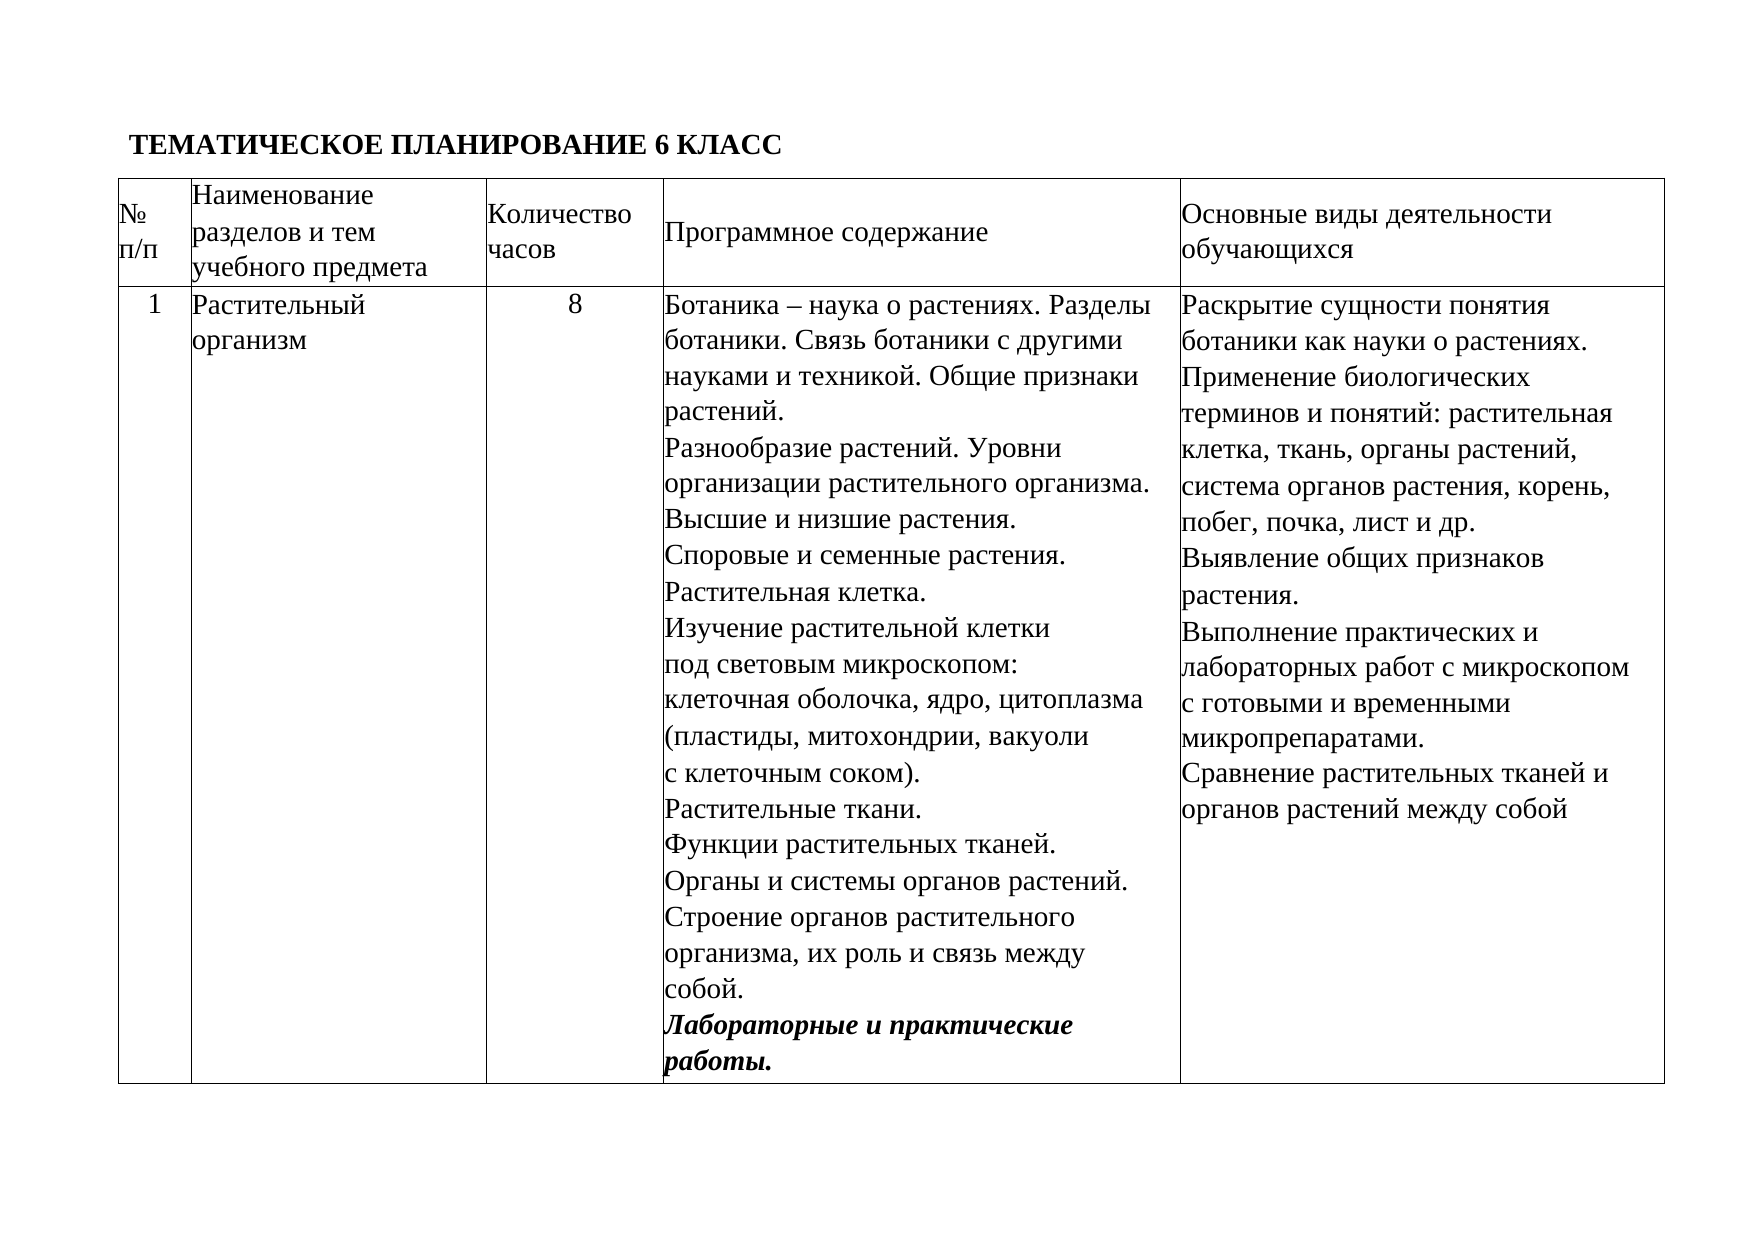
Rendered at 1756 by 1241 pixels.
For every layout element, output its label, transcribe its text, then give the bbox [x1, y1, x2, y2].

text ТЕМАТИЧЕСКОЕ ПЛАНИРОВАНИЕ 6 КЛАСС [129, 127, 1678, 161]
table_cell 8 [487, 287, 663, 1083]
table_header Основные виды деятельности обучающихся [1181, 179, 1664, 286]
table_cell Раскрытие сущности понятия ботаники как науки о растениях. Применение биологических терминов и понятий: растительная клетка, ткань, органы растений, система органов растения, корень, побег, почка, лист и др. Выявление общих признаков растения. Выполнение практических и лабораторных работ с микроскопом с готовыми и временными микропрепаратами. Сравнение растительных тканей и органов растений между собой [1181, 287, 1664, 1083]
table_header Наименование разделов и тем учебного предмета [192, 179, 486, 286]
table_header Программное содержание [664, 179, 1180, 286]
table_header № п/п [119, 179, 191, 286]
table_cell 1 [119, 287, 191, 1083]
table_header Количество часов [487, 179, 663, 286]
table_cell Растительный организм [192, 287, 486, 1083]
table_cell Ботаника – наука о растениях. Разделы ботаники. Связь ботаники с другими науками и техникой. Общие признаки растений. Разнообразие растений. Уровни организации растительного организма. Высшие и низшие растения. Споровые и семенные растения. Растительная клетка. Изучение растительной клетки под световым микроскопом: клеточная оболочка, ядро, цитоплазма (пластиды, митохондрии, вакуоли с клеточным соком). Растительные ткани. Функции растительных тканей. Органы и системы органов растений. Строение органов растительного организма, их роль и связь между собой. Лабораторные и практические работы. [664, 287, 1180, 1083]
